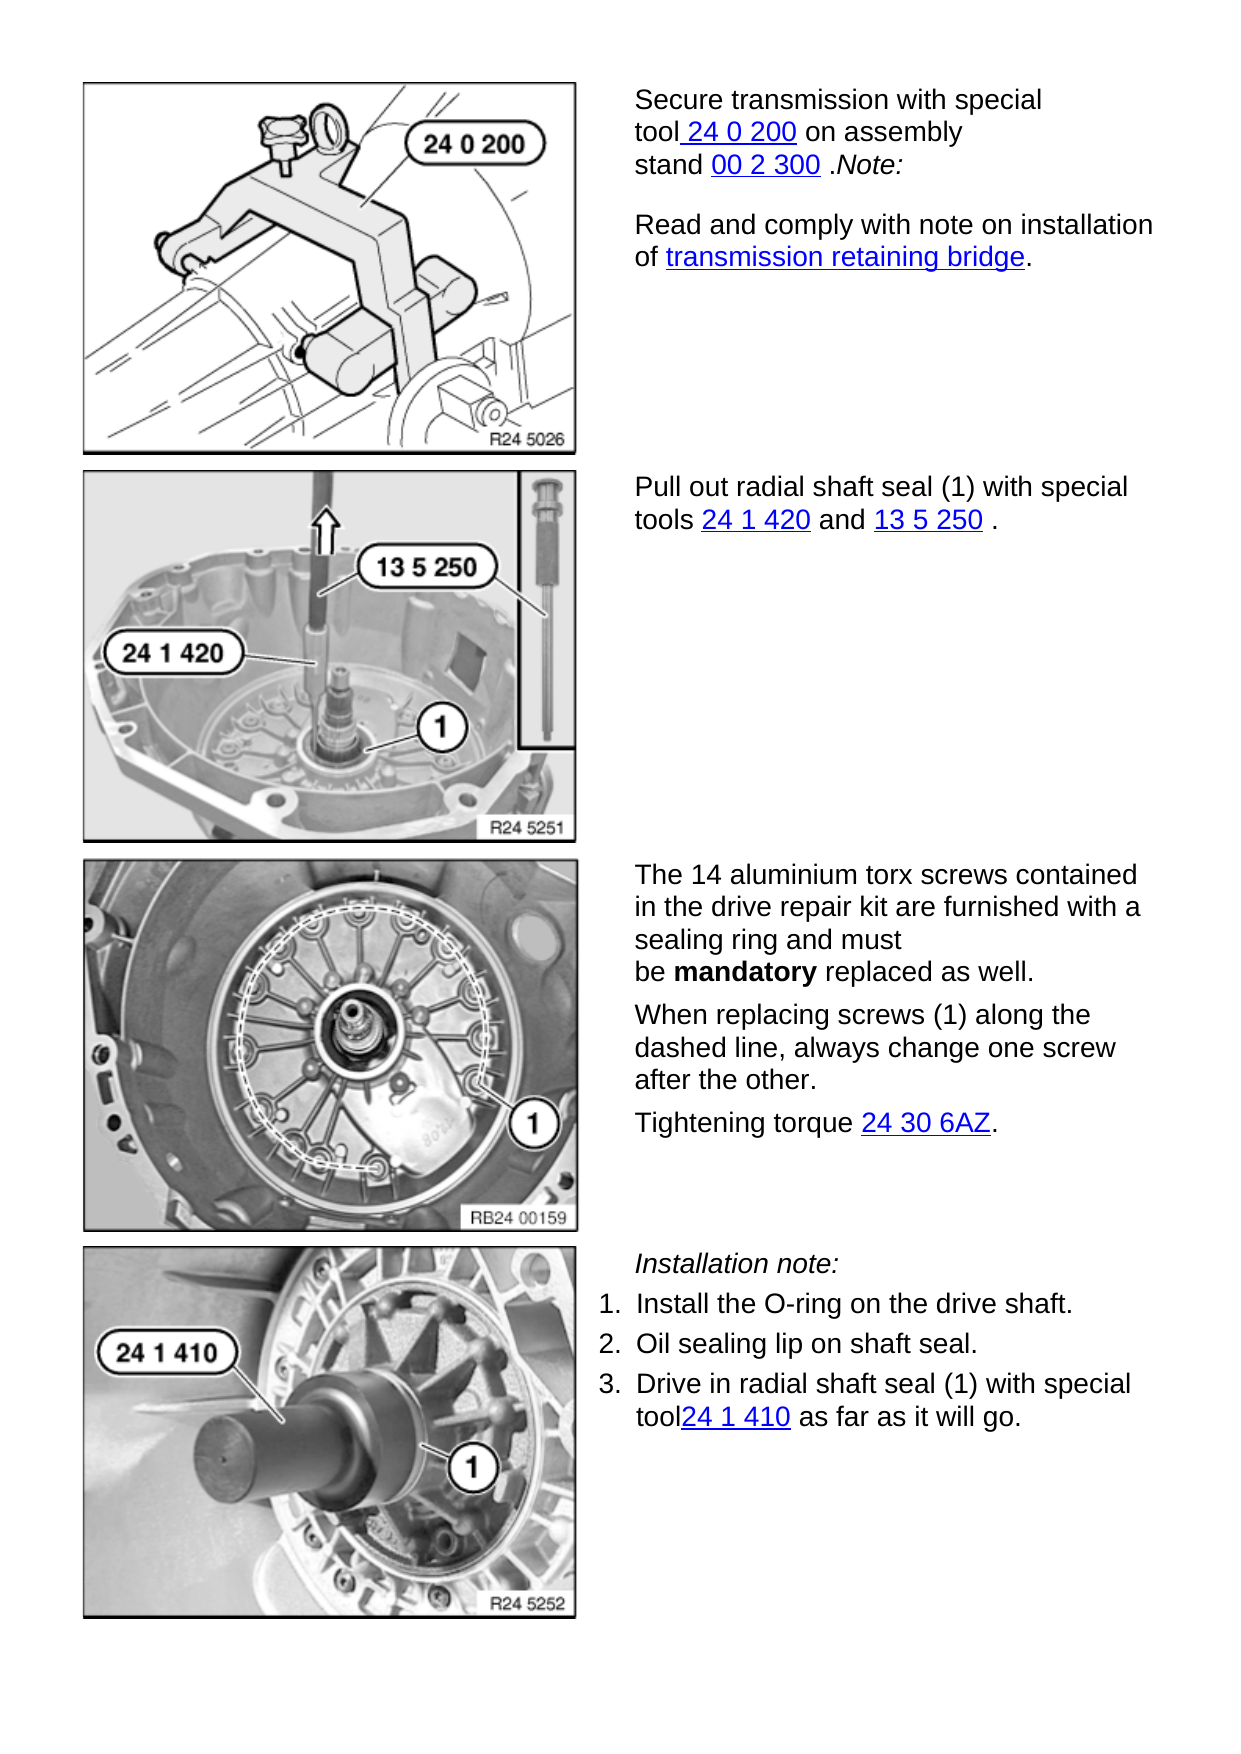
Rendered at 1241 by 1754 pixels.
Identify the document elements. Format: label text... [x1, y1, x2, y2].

picture [82, 857, 580, 1232]
picture [82, 1246, 577, 1619]
table_header Pull out radial shaft seal (1) with special tools 24 1 420 and 13 5 250 . [626, 463, 1165, 850]
table_header Installation note: Install the O-ring on the drive shaft. Oil sealing lip on shaft seal. Drive in radial shaft seal (1) with special tool24 1 410 as far as it will go. [626, 1239, 1165, 1627]
picture [82, 82, 577, 455]
picture [82, 470, 577, 843]
table_header [75, 463, 626, 850]
table_header [75, 850, 626, 1239]
table_header [75, 75, 626, 462]
table_header The 14 aluminium torx screws contained in the drive repair kit are furnished with a sealing ring and must be mandatory replaced as well. When replacing screws (1) along the dashed line, always change one screw after the other. Tightening torque 24 30 6AZ. [626, 850, 1165, 1239]
table_header Secure transmission with special tool 24 0 200 on assembly stand 00 2 300 .Note: Read and comply with note on installation of transmission retaining bridge. [626, 75, 1165, 462]
table_header [75, 1239, 626, 1627]
